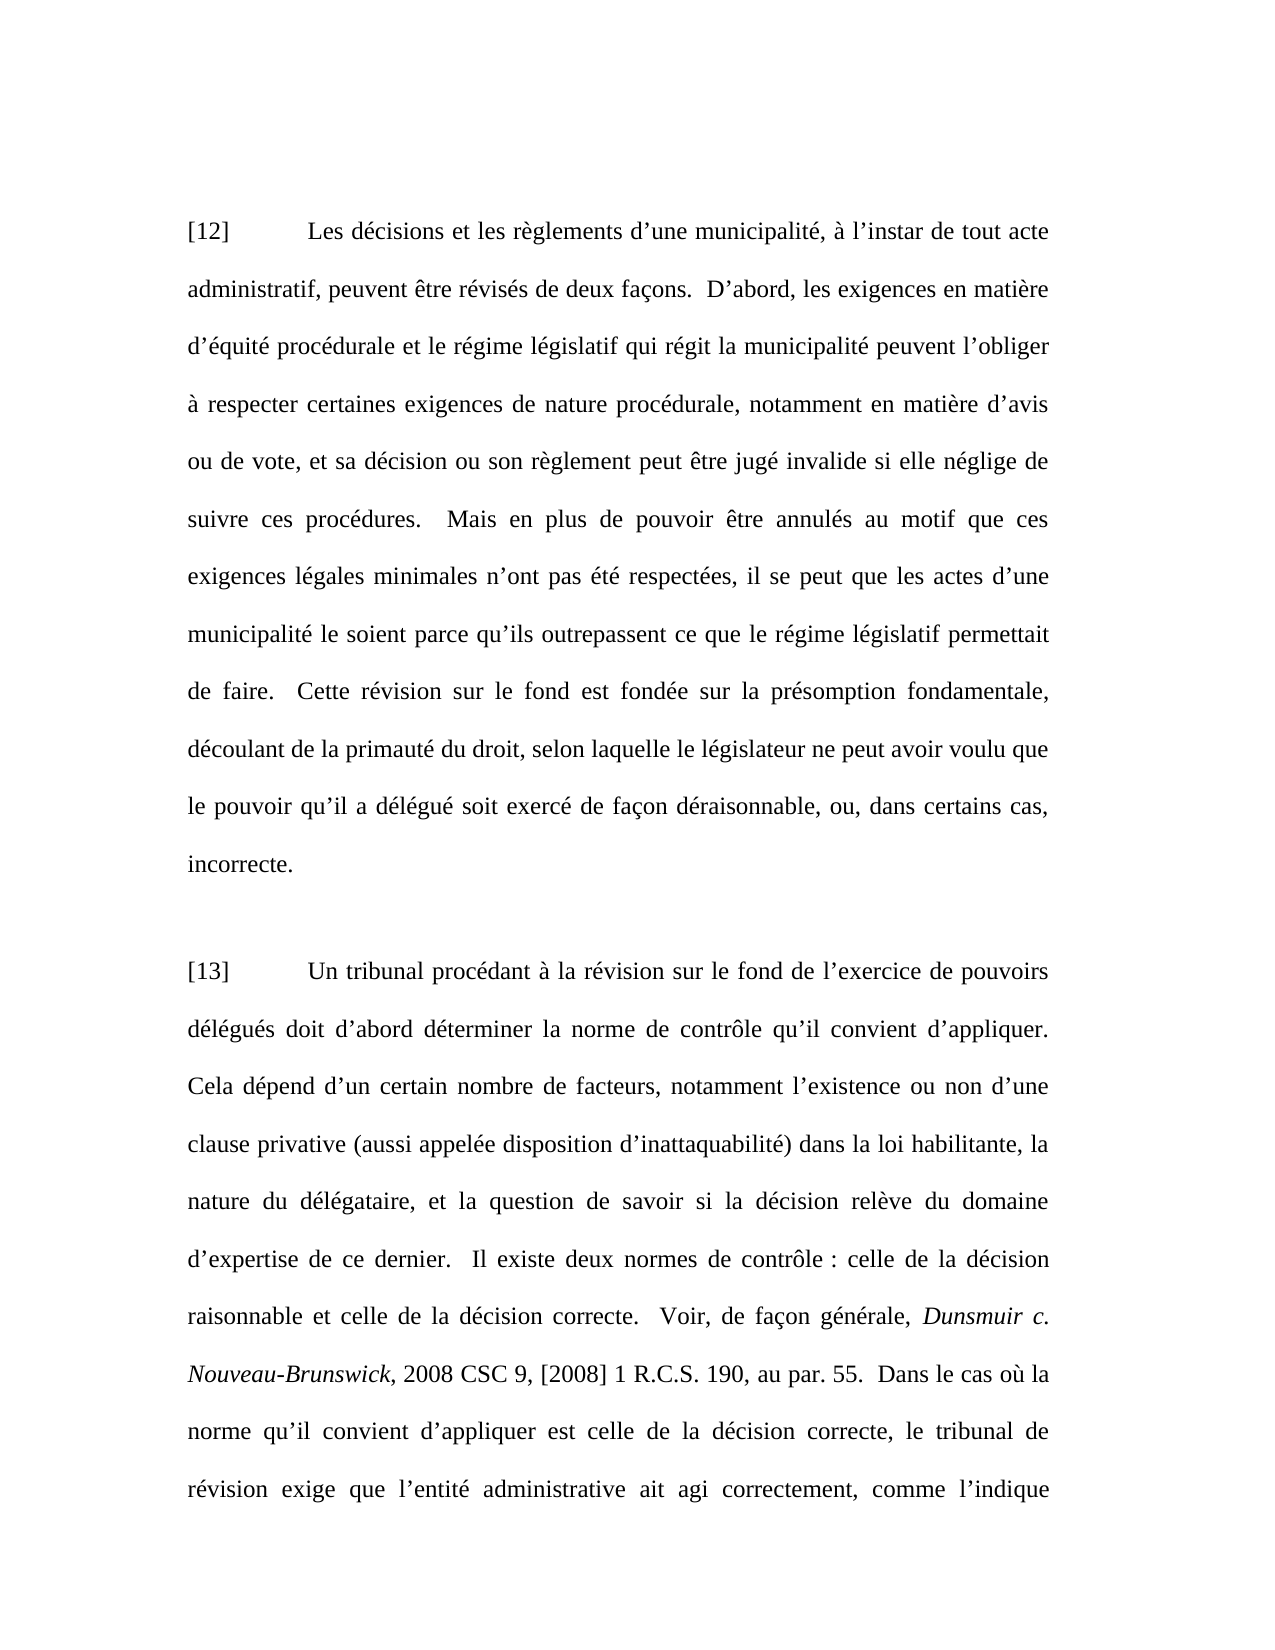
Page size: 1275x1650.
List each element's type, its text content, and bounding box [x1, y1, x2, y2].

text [187, 956, 1050, 1503]
text Les décisions et les règlements d’une municipalité, à l’instar de tout acte administratif, peuvent être révisés de deux façons. D’abord, les exigences en matière d’équité procédurale et le régime législatif qui régit la municipalité peuvent l’obliger à respecter certaines exigences de nature procédurale, notamment en matière d’avis ou de vote, et sa décision ou son règlement peut être jugé invalide si elle néglige de suivre ces procédures. Mais en plus de pouvoir être annulés au motif que ces exigences légales minimales n’ont pas été respectées, il se peut que les actes d’une municipalité le soient parce qu’ils outrepassent ce que le régime législatif permettait de faire. Cette révision sur le fond est fondée sur la présomption fondamentale, découlant de la primauté du droit, selon laquelle le législateur ne peut avoir voulu que le pouvoir qu’il a délégué soit exercé de façon déraisonnable, ou, dans certains cas, incorrecte. [187, 216, 1050, 878]
